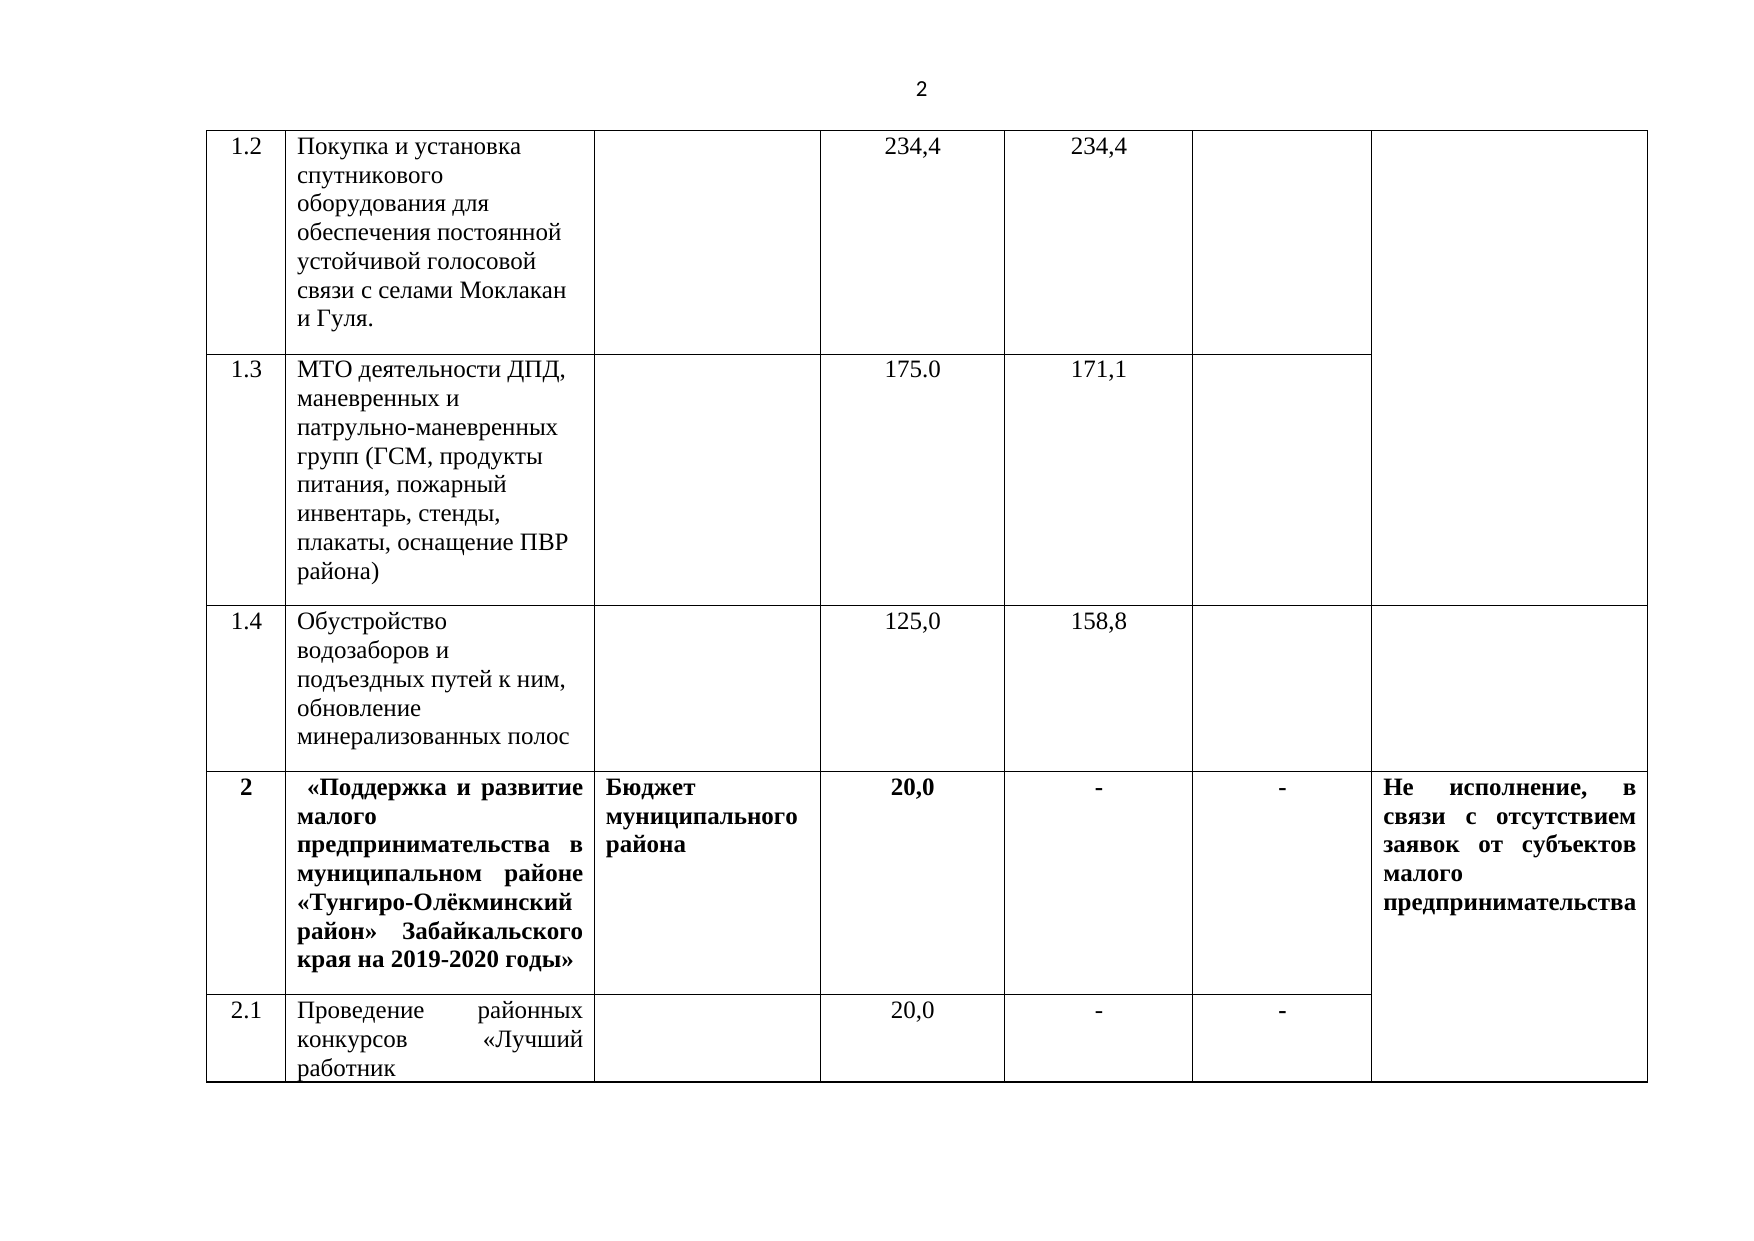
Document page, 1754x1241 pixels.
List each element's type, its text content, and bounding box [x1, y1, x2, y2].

table_cell - [1005, 772, 1192, 994]
table_cell [1193, 606, 1371, 771]
table_cell 20,0 [821, 772, 1004, 994]
table_cell 1.4 [207, 606, 285, 771]
table_cell 2 [207, 772, 285, 994]
table_cell 158,8 [1005, 606, 1192, 771]
table_cell 234,4 [821, 131, 1004, 353]
table_cell «Поддержка и развитие малого предпринимательства в муниципальном районе «Тунгиро-Олёкминский район» Забайкальского края на 2019-2020 годы» [286, 772, 594, 994]
table_cell - [1005, 995, 1192, 1081]
table_cell - [1193, 772, 1371, 994]
table_cell Обустройство водозаборов и подъездных путей к ним, обновление минерализованных полос [286, 606, 594, 771]
table_cell МТО деятельности ДПД, маневренных и патрульно-маневренных групп (ГСМ, продукты питания, пожарный инвентарь, стенды, плакаты, оснащение ПВР района) [286, 355, 594, 605]
table_cell Покупка и установка спутникового оборудования для обеспечения постоянной устойчивой голосовой связи с селами Моклакан и Гуля. [286, 131, 594, 353]
table_cell [595, 995, 820, 1081]
table_cell 175.0 [821, 355, 1004, 605]
table_cell [595, 131, 820, 353]
table_cell [1193, 355, 1371, 605]
table_cell 2.1 [207, 995, 285, 1081]
table_cell Бюджет муниципального района [595, 772, 820, 994]
table_cell 125,0 [821, 606, 1004, 771]
table_cell Не исполнение, в связи с отсутствием заявок от субъектов малого предпринимательства [1372, 772, 1647, 1081]
table_cell 1.2 [207, 131, 285, 353]
table_cell [595, 606, 820, 771]
table_cell [1193, 131, 1371, 353]
table_cell 1.3 [207, 355, 285, 605]
table_cell 171,1 [1005, 355, 1192, 605]
table_cell [595, 355, 820, 605]
table_cell 20,0 [821, 995, 1004, 1081]
table_cell 234,4 [1005, 131, 1192, 353]
table_cell [1372, 606, 1647, 771]
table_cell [286, 995, 594, 1081]
table_cell - [1193, 995, 1371, 1081]
